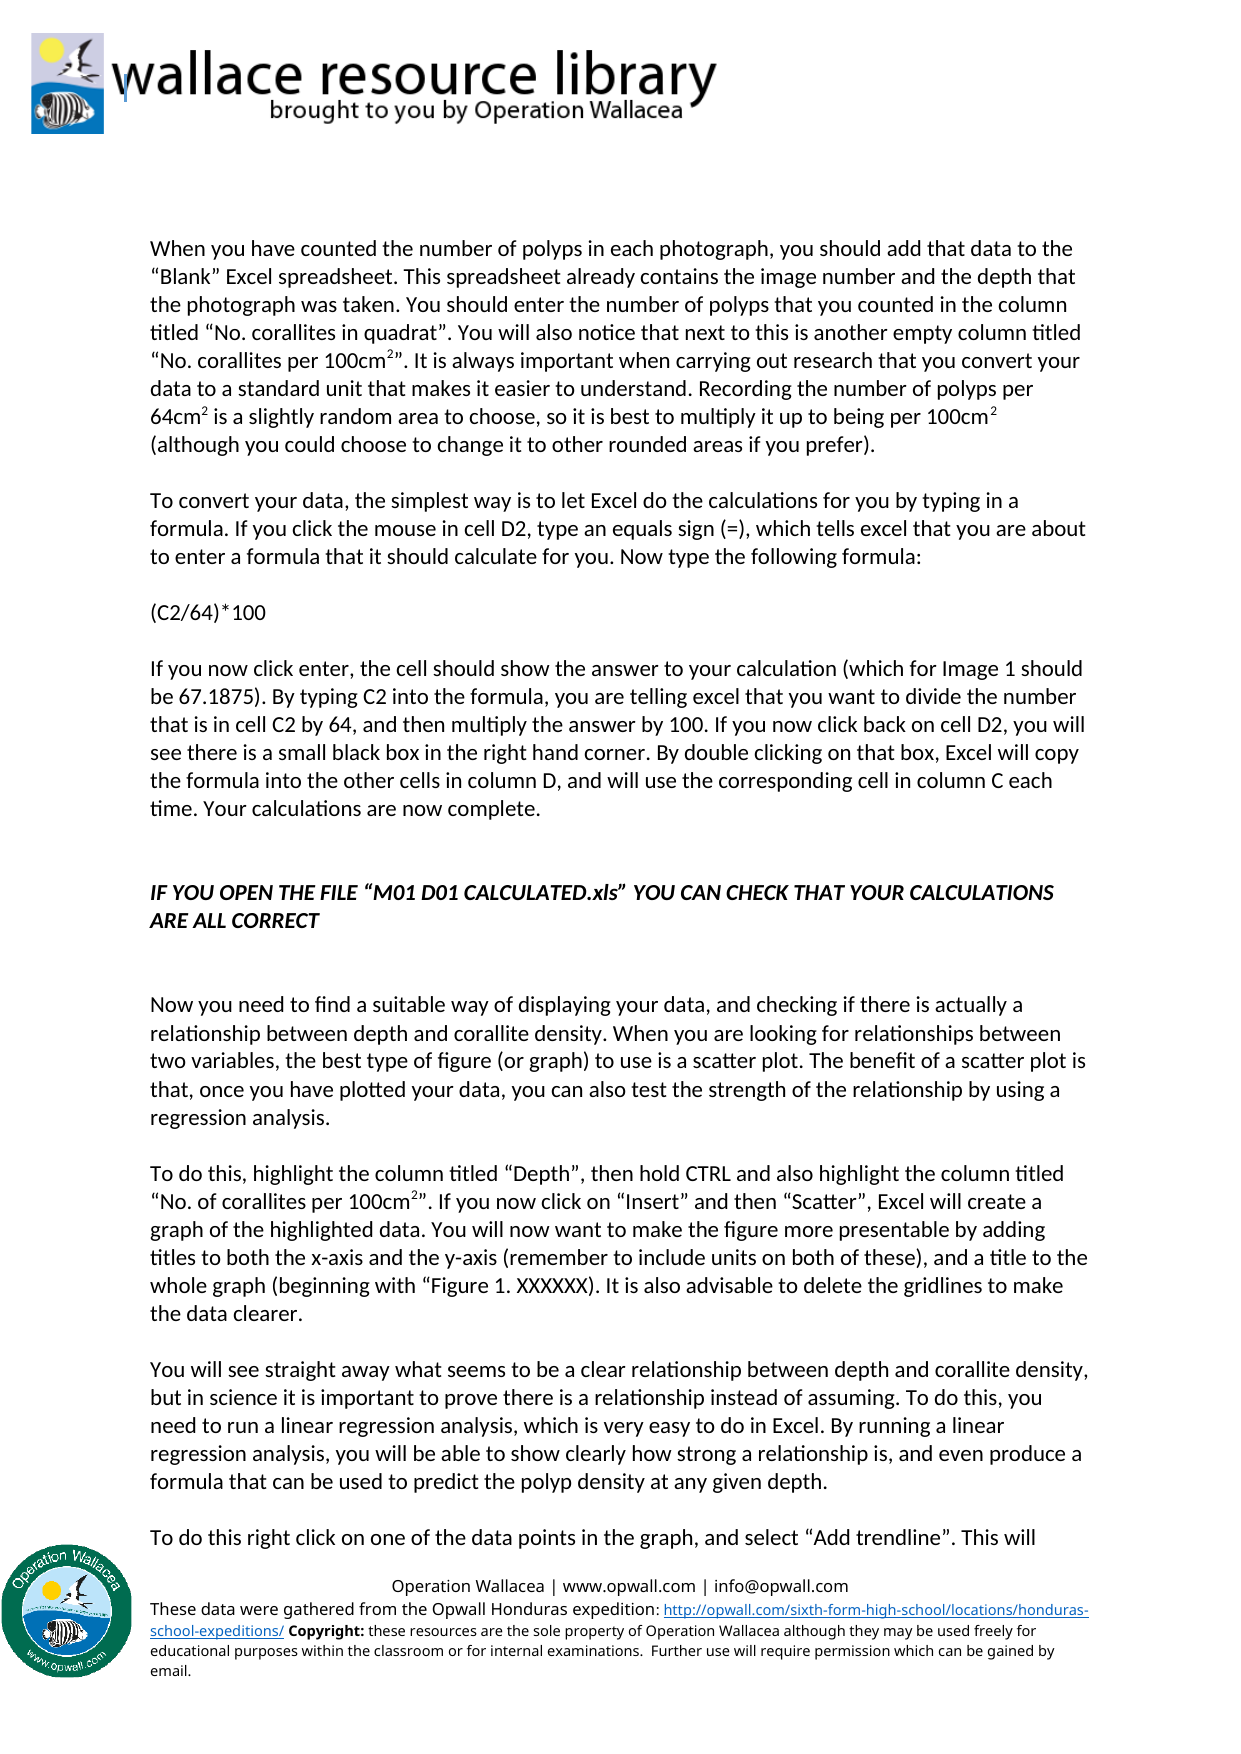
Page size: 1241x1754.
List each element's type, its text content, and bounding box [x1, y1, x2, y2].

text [150, 1523, 1090, 1551]
text If you now click enter, the cell should show the answer to your calculation (which for Image 1 should be 67.1875). By typing C2 into the formula, you are telling excel that you want to divide the number that is in cell C2 by 64, and then multiply the answer by 100. If you now click back on cell D2, you will see there is a small black box in the right hand corner. By double clicking on that box, Excel will copy the formula into the other cells in column D, and will use the corresponding cell in column C each time. Your calculations are now complete. [150, 654, 1090, 822]
text Now you need to find a suitable way of displaying your data, and checking if there is actually a relationship between depth and corallite density. When you are looking for relationships between two variables, the best type of figure (or graph) to use is a scatter plot. The benefit of a scatter plot is that, once you have plotted your data, you can also test the strength of the relationship by using a regression analysis. [150, 991, 1090, 1131]
text IF YOU OPEN THE FILE “M01 D01 CALCULATED.xls” YOU CAN CHECK THAT YOUR CALCULATIONS ARE ALL CORRECT [150, 878, 1090, 934]
picture [0, 1544, 131, 1676]
text To do this, highlight the column titled “Depth”, then hold CTRL and also highlight the column titled “No. of corallites per 100cm2”. If you now click on “Insert” and then “Scatter”, Excel will create a graph of the highlighted data. You will now want to make the figure more presentable by adding titles to both the x-axis and the y-axis (remember to include units on both of these), and a title to the whole graph (beginning with “Figure 1. XXXXXX). It is also advisable to delete the gridlines to make the data clearer. [150, 1159, 1090, 1327]
text You will see straight away what seems to be a clear relationship between depth and corallite density, but in science it is important to prove there is a relationship instead of assuming. To do this, you need to run a linear regression analysis, which is very easy to do in Excel. By running a linear regression analysis, you will be able to show clearly how strong a relationship is, and even produce a formula that can be used to predict the polyp density at any given depth. [150, 1355, 1090, 1495]
picture [31, 33, 729, 134]
text To convert your data, the simplest way is to let Excel do the calculations for you by typing in a formula. If you click the mouse in cell D2, type an equals sign (=), which tells excel that you are about to enter a formula that it should calculate for you. Now type the following formula: [150, 486, 1090, 570]
text When you have counted the number of polyps in each photograph, you should add that data to the “Blank” Excel spreadsheet. This spreadsheet already contains the image number and the depth that the photograph was taken. You should enter the number of polyps that you counted in the column titled “No. corallites in quadrat”. You will also notice that next to this is another empty column titled “No. corallites per 100cm2”. It is always important when carrying out research that you convert your data to a standard unit that makes it easier to understand. Recording the number of polyps per 64cm2 is a slightly random area to choose, so it is best to multiply it up to being per 100cm2 (although you could choose to change it to other rounded areas if you prefer). [150, 234, 1090, 458]
text (C2/64)*100 [150, 598, 1090, 626]
